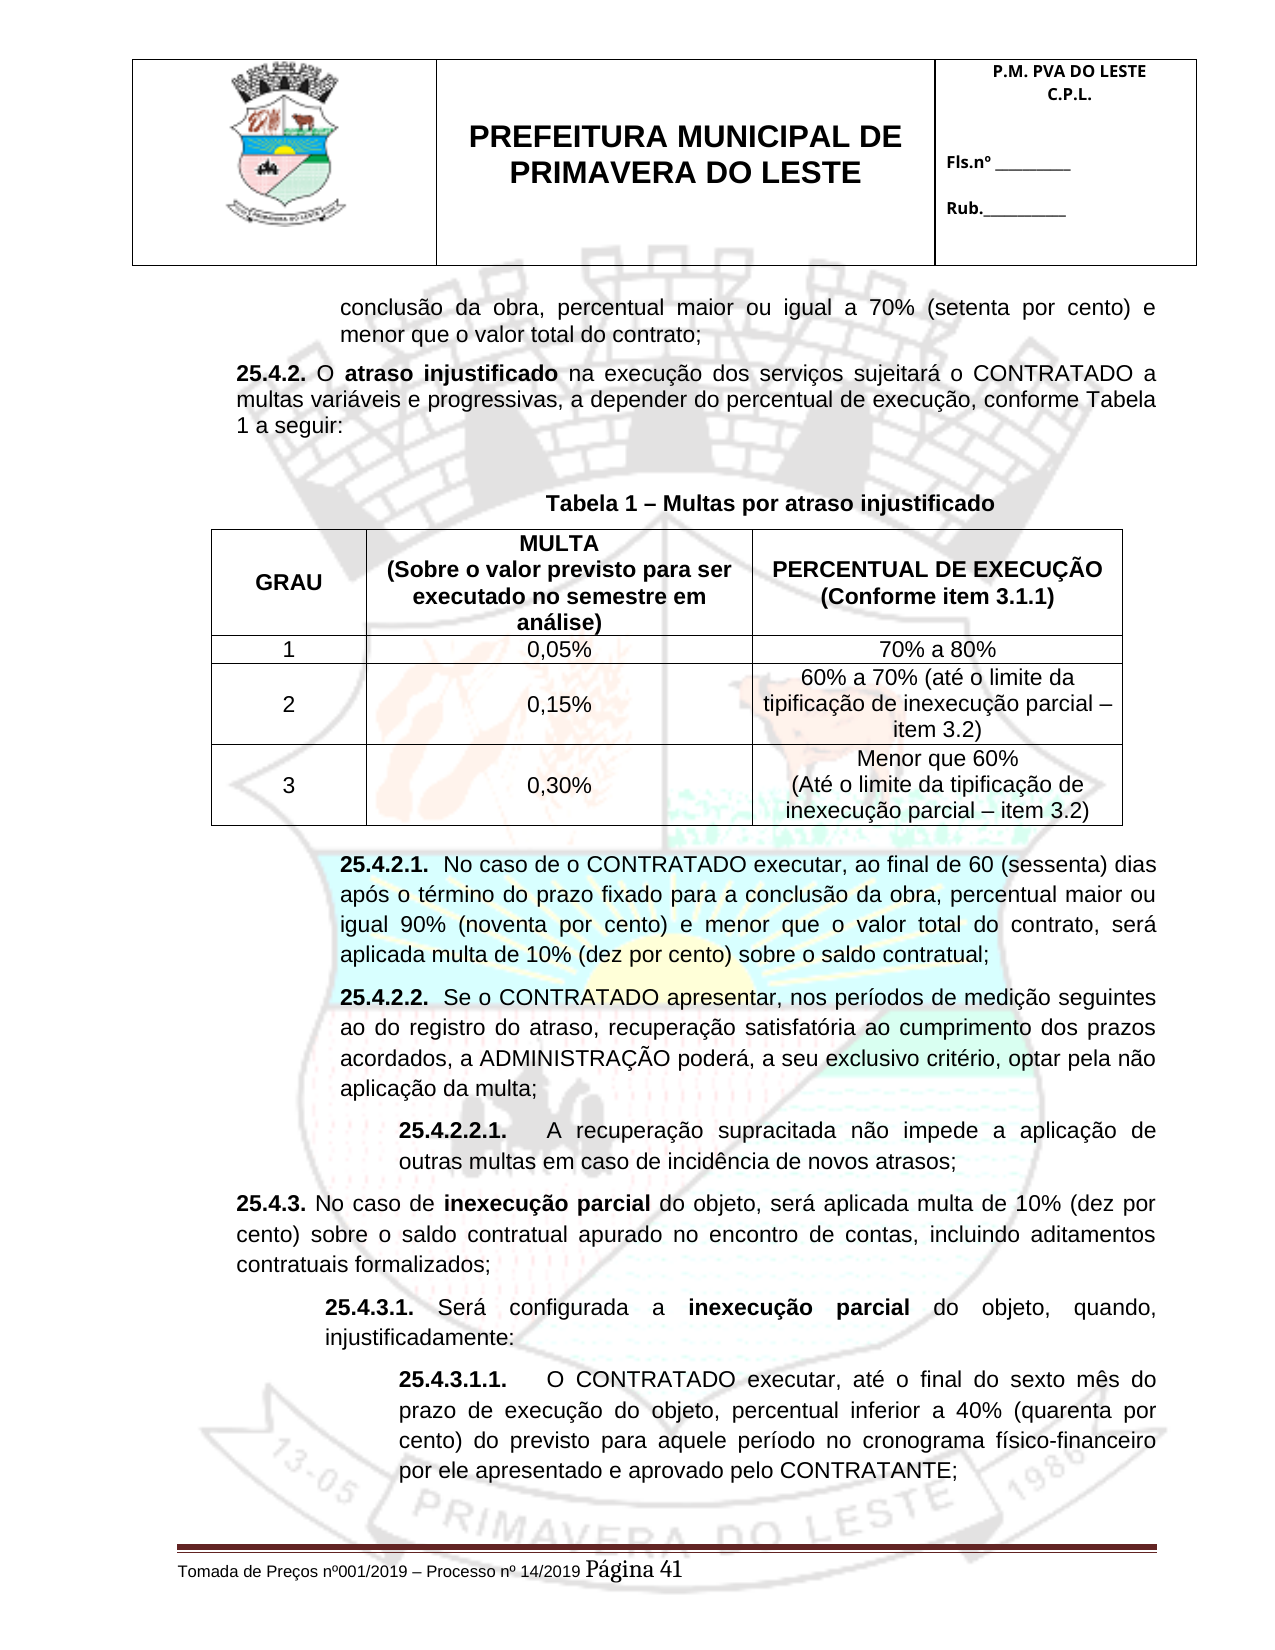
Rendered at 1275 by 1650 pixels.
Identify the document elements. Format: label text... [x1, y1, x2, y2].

list 25.4.2.2. Se o CONTRATADO apresentar, nos períodos de medição seguintes ao do registro do atraso, recuperação satisfatória ao cumprimento dos prazos acordados, a ADMINISTRAÇÃO poderá, a seu exclusivo critério, optar pela não aplicação da multa; [340, 984, 1157, 1101]
text 25.4.3. No caso de inexecução parcial do objeto, será aplicada multa de 10% (dez por cento) sobre o saldo contratual apurado no encontro de contas, incluindo aditamentos contratuais formalizados; [236, 1190, 1157, 1277]
table_cell 60% a 70% (até o limite da tipificação de inexecução parcial – item 3.2) [753, 664, 1122, 744]
table_header GRAU [212, 530, 366, 635]
table_cell Menor que 60% (Até o limite da tipificação de inexecução parcial – item 3.2) [753, 745, 1122, 825]
table_cell 1 [212, 636, 366, 663]
table_header PERCENTUAL DE EXECUÇÃO (Conforme item 3.1.1) [753, 530, 1122, 635]
table_cell 2 [212, 664, 366, 744]
text 25.4.3.1. Será configurada a inexecução parcial do objeto, quando, injustificadamente: [325, 1293, 1157, 1350]
text 25.4.3.1.1. O CONTRATADO executar, até o final do sexto mês do prazo de execução do objeto, percentual inferior a 40% (quarenta por cento) do previsto para aquele período no cronograma físico-financeiro por ele apresentado e aprovado pelo CONTRATANTE; [399, 1366, 1157, 1483]
text 25.4.2. O atraso injustificado na execução dos serviços sujeitará o CONTRATADO a multas variáveis e progressivas, a depender do percentual de execução, conforme Tabela 1 a seguir: [236, 359, 1157, 439]
list 25.4.2.1. No caso de o CONTRATADO executar, ao final de 60 (sessenta) dias após o término do prazo fixado para a conclusão da obra, percentual maior ou igual 90% (noventa por cento) e menor que o valor total do contrato, será aplicada multa de 10% (dez por cento) sobre o saldo contratual; [340, 851, 1157, 968]
picture [219, 60, 350, 227]
list 25.4.2.2.1. A recuperação supracitada não impede a aplicação de outras multas em caso de incidência de novos atrasos; [399, 1117, 1157, 1174]
table_cell 70% a 80% [753, 636, 1122, 663]
table_header MULTA (Sobre o valor previsto para ser executado no semestre em análise) [367, 530, 752, 635]
table_cell 3 [212, 745, 366, 825]
table_cell 0,30% [367, 745, 752, 825]
list Tabela 1 – Multas por atraso injustificado [325, 490, 1216, 516]
table_cell 0,15% [367, 664, 752, 744]
table_cell 0,05% [367, 636, 752, 663]
